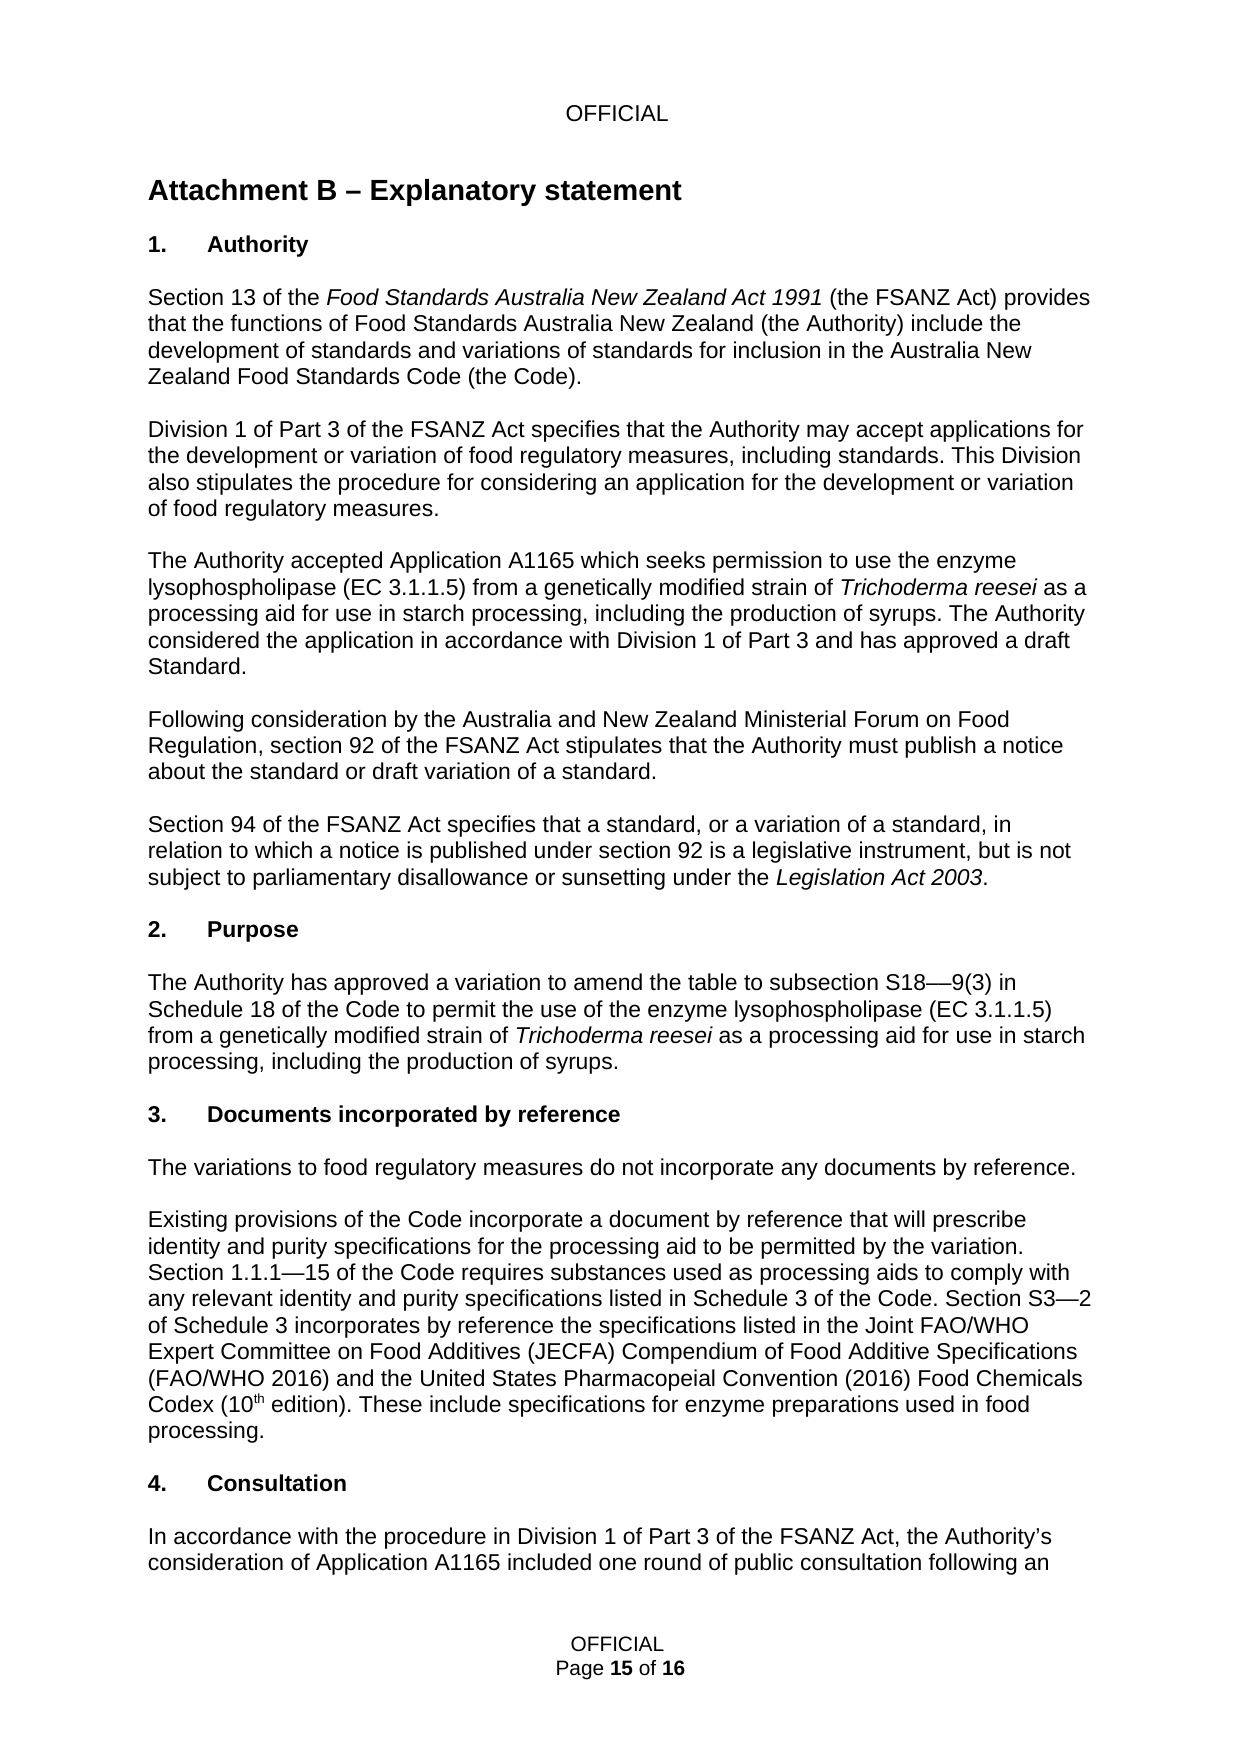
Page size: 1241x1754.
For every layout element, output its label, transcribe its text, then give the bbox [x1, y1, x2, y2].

subtitle Attachment B – Explanatory statement [148, 173, 1092, 206]
text Division 1 of Part 3 of the FSANZ Act specifies that the Authority may accept applications for the development or variation of food regulatory measures, including standards. This Division also stipulates the procedure for considering an application for the development or variation of food regulatory measures. [148, 416, 1092, 521]
text Section 13 of the Food Standards Australia New Zealand Act 1991 (the FSANZ Act) provides that the functions of Food Standards Australia New Zealand (the Authority) include the development of standards and variations of standards for inclusion in the Australia New Zealand Food Standards Code (the Code). [148, 284, 1092, 389]
text 2. Purpose [148, 916, 1092, 943]
text The Authority accepted Application A1165 which seeks permission to use the enzyme lysophospholipase (EC 3.1.1.5) from a genetically modified strain of Trichoderma reesei as a processing aid for use in starch processing, including the production of syrups. The Authority considered the application in accordance with Division 1 of Part 3 and has approved a draft Standard. [148, 547, 1092, 679]
text 1. Authority [148, 231, 1092, 258]
text Following consideration by the Australia and New Zealand Ministerial Forum on Food Regulation, section 92 of the FSANZ Act stipulates that the Authority must publish a notice about the standard or draft variation of a standard. [148, 706, 1092, 785]
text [148, 1523, 1092, 1575]
text 4. Consultation [148, 1470, 1092, 1496]
text Existing provisions of the Code incorporate a document by reference that will prescribe identity and purity specifications for the processing aid to be permitted by the variation. Section 1.1.1—15 of the Code requires substances used as processing aids to comply with any relevant identity and purity specifications listed in Schedule 3 of the Code. Section S3—2 of Schedule 3 incorporates by reference the specifications listed in the Joint FAO/WHO Expert Committee on Food Additives (JECFA) Compendium of Food Additive Specifications (FAO/WHO 2016) and the United States Pharmacopeial Convention (2016) Food Chemicals Codex (10th edition). These include specifications for enzyme preparations used in food processing. [148, 1206, 1092, 1443]
text The Authority has approved a variation to amend the table to subsection S18––9(3) in Schedule 18 of the Code to permit the use of the enzyme lysophospholipase (EC 3.1.1.5) from a genetically modified strain of Trichoderma reesei as a processing aid for use in starch processing, including the production of syrups. [148, 969, 1092, 1074]
text Section 94 of the FSANZ Act specifies that a standard, or a variation of a standard, in relation to which a notice is published under section 92 is a legislative instrument, but is not subject to parliamentary disallowance or sunsetting under the Legislation Act 2003. [148, 811, 1092, 890]
text The variations to food regulatory measures do not incorporate any documents by reference. [148, 1154, 1092, 1180]
text 3. Documents incorporated by reference [148, 1101, 1092, 1127]
